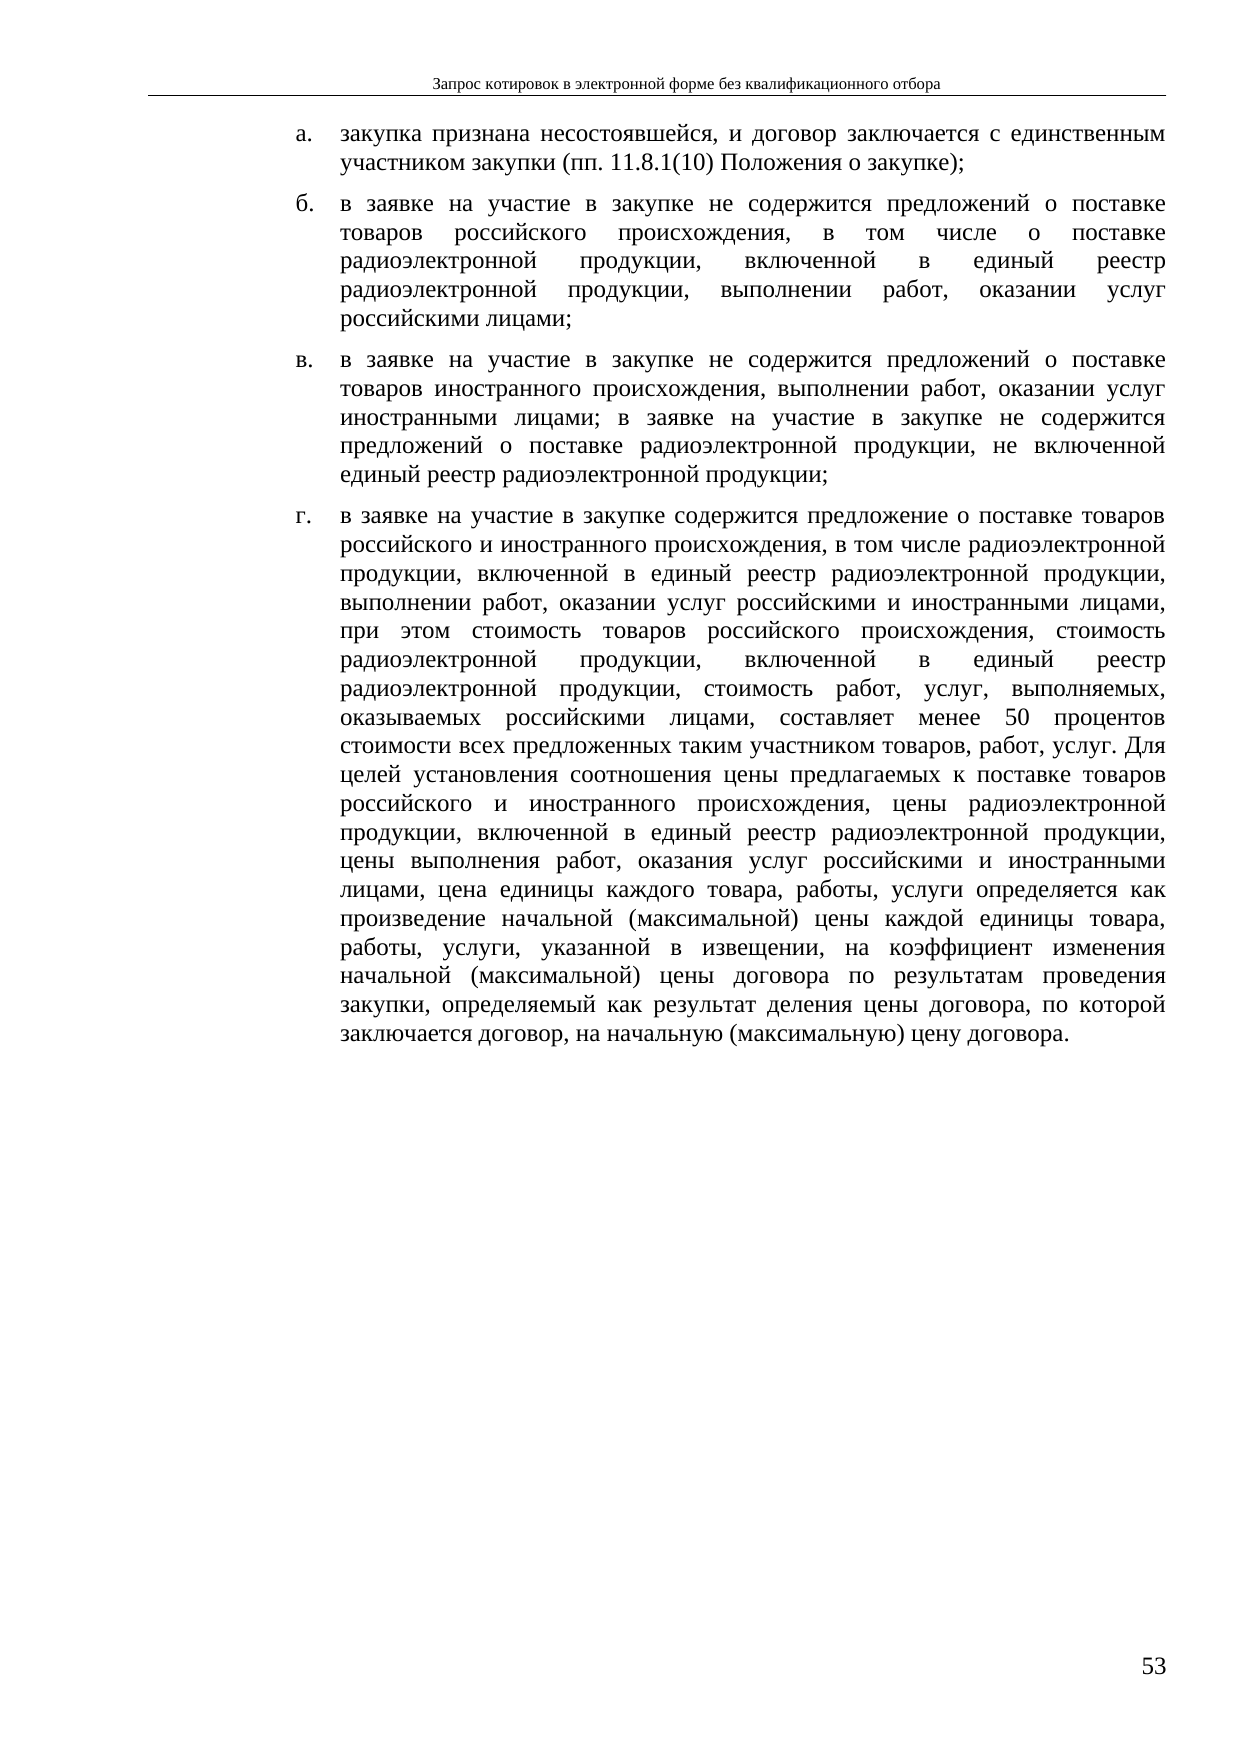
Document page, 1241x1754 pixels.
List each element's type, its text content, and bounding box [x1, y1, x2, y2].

list в заявке на участие в закупке не содержится предложений о поставке товаров российского происхождения, в том числе о поставке радиоэлектронной продукции, включенной в единый реестр радиоэлектронной продукции, выполнении работ, оказании услуг российскими лицами; [295, 188, 1166, 332]
list в заявке на участие в закупке содержится предложение о поставке товаров российского и иностранного происхождения, в том числе радиоэлектронной продукции, включенной в единый реестр радиоэлектронной продукции, выполнении работ, оказании услуг российскими и иностранными лицами, при этом стоимость товаров российского происхождения, стоимость радиоэлектронной продукции, включенной в единый реестр радиоэлектронной продукции, стоимость работ, услуг, выполняемых, оказываемых российскими лицами, составляет менее 50 процентов стоимости всех предложенных таким участником товаров, работ, услуг. Для целей установления соотношения цены предлагаемых к поставке товаров российского и иностранного происхождения, цены радиоэлектронной продукции, включенной в единый реестр радиоэлектронной продукции, цены выполнения работ, оказания услуг российскими и иностранными лицами, цена единицы каждого товара, работы, услуги определяется как произведение начальной (максимальной) цены каждой единицы товара, работы, услуги, указанной в извещении, на коэффициент изменения начальной (максимальной) цены договора по результатам проведения закупки, определяемый как результат деления цены договора, по которой заключается договор, на начальную (максимальную) цену договора. [295, 501, 1166, 1047]
list в заявке на участие в закупке не содержится предложений о поставке товаров иностранного происхождения, выполнении работ, оказании услуг иностранными лицами; в заявке на участие в закупке не содержится предложений о поставке радиоэлектронной продукции, не включенной единый реестр радиоэлектронной продукции; [295, 344, 1166, 488]
list закупка признана несостоявшейся, и договор заключается с единственным участником закупки (пп. 11.8.1(10) Положения о закупке); [295, 118, 1166, 176]
